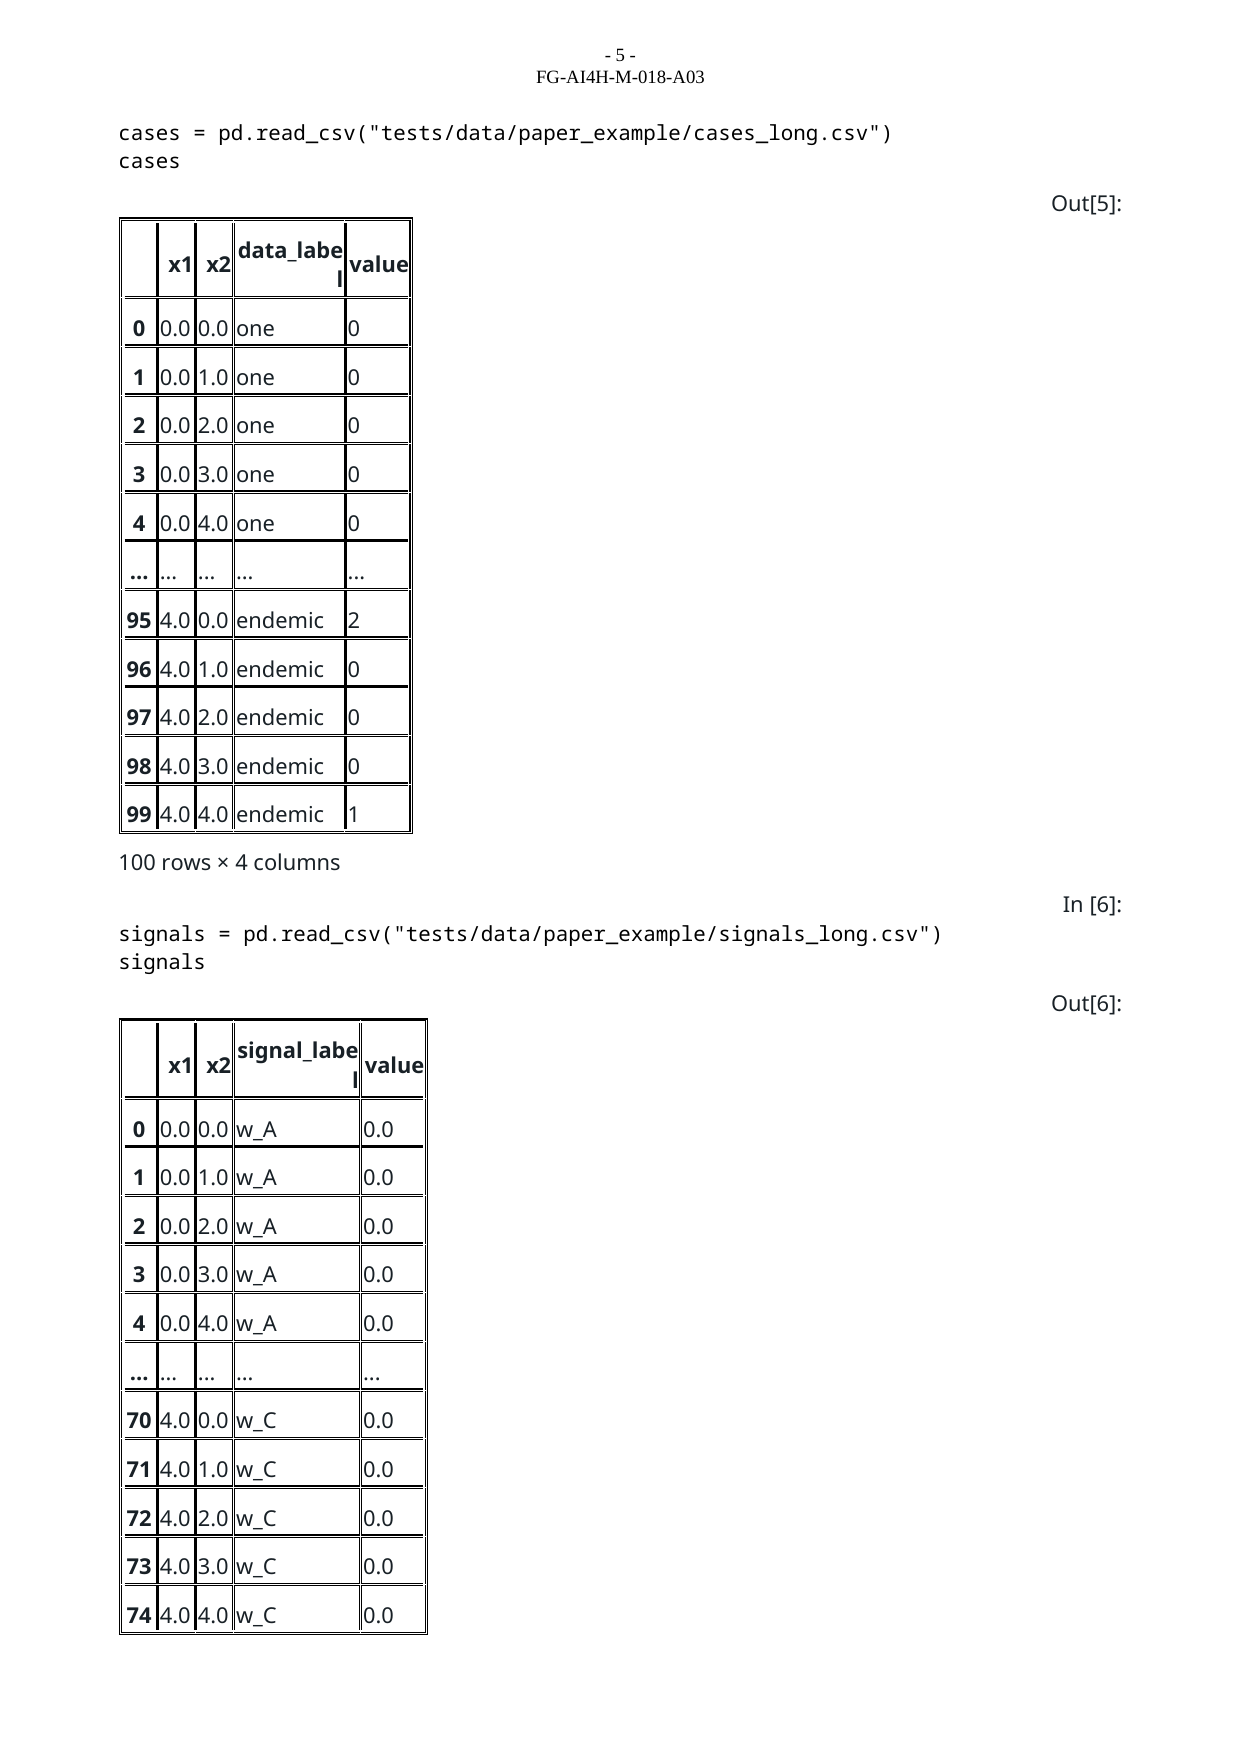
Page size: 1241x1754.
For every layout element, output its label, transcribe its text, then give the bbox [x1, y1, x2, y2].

table_cell 0.0 [362, 1242, 425, 1291]
table_cell 2 [122, 1194, 156, 1242]
table_cell 98 [122, 734, 156, 782]
table_cell 1.0 [197, 348, 232, 393]
table_cell 0 [347, 393, 410, 442]
table_cell endemic [235, 591, 344, 636]
table_cell w_A [235, 1294, 359, 1339]
text In [6]: [118, 889, 1122, 919]
table_cell 3.0 [197, 1538, 232, 1583]
table_cell 0.0 [361, 1437, 426, 1485]
table_cell endemic [235, 640, 344, 685]
table_cell 4.0 [159, 591, 194, 636]
table_cell ... [362, 1340, 425, 1388]
table_cell 0.0 [159, 299, 194, 344]
table_cell 2.0 [197, 688, 232, 733]
table_cell ... [122, 539, 156, 588]
table_header data_label [234, 219, 345, 296]
table_cell 0.0 [159, 1197, 194, 1242]
table_cell 0 [347, 734, 410, 782]
table_cell 0.0 [197, 591, 232, 636]
table_header [122, 1021, 157, 1096]
table_cell 1.0 [197, 1148, 232, 1193]
table_cell one [235, 348, 344, 393]
table_cell ... [159, 1343, 194, 1388]
table_cell 0 [347, 685, 409, 733]
table_header [122, 221, 157, 296]
table_cell 0.0 [159, 1100, 194, 1145]
table_cell 0.0 [362, 1534, 425, 1583]
table_cell 4.0 [195, 786, 233, 831]
table_cell 1 [122, 1145, 156, 1193]
table_cell 0.0 [159, 397, 194, 442]
table_cell w_A [235, 1148, 359, 1193]
table_header value [361, 1021, 425, 1096]
table_cell 4.0 [159, 688, 194, 733]
table_cell 73 [122, 1534, 156, 1583]
table_cell 4 [120, 1291, 157, 1339]
table_cell 3.0 [197, 737, 232, 782]
table_cell 0.0 [159, 1294, 194, 1339]
table_cell w_C [235, 1392, 359, 1437]
table_cell w_A [235, 1100, 359, 1145]
table_cell w_C [235, 1538, 359, 1583]
table_cell 0.0 [362, 1145, 425, 1193]
table_cell 4.0 [197, 1294, 232, 1339]
table_header x2 [195, 1021, 233, 1096]
table_cell 97 [122, 685, 156, 733]
table_cell w_A [235, 1246, 359, 1291]
table_cell ... [235, 1343, 359, 1388]
table_cell 3.0 [197, 1246, 232, 1291]
table_cell 4.0 [159, 640, 194, 685]
table_cell one [235, 445, 344, 490]
table_cell 0 [347, 490, 410, 539]
table_cell ... [235, 542, 344, 588]
table_cell w_C [234, 1586, 361, 1631]
table_cell endemic [235, 737, 344, 782]
table_cell ... [347, 539, 409, 588]
table_cell 4.0 [157, 786, 195, 831]
table_cell 2.0 [197, 397, 232, 442]
table_header signal_label [234, 1021, 361, 1096]
table_cell w_C [235, 1489, 359, 1534]
text signals = pd.read_csv("tests/data/paper_example/signals_long.csv") [118, 919, 1122, 947]
table_cell 3 [122, 1242, 156, 1291]
table_cell 0.0 [361, 1583, 426, 1631]
table_cell endemic [234, 786, 345, 831]
text cases [118, 147, 1122, 175]
table_cell ... [159, 542, 194, 588]
table_cell 72 [122, 1485, 156, 1534]
table_cell ... [122, 1340, 156, 1388]
table_cell ... [197, 1343, 232, 1388]
table_cell endemic [235, 688, 344, 733]
table_cell 0.0 [362, 1194, 425, 1242]
table_cell 95 [120, 588, 157, 636]
table_cell 1.0 [197, 1440, 232, 1485]
table_cell 2 [345, 588, 411, 636]
table_cell one [235, 299, 344, 344]
table_cell 4.0 [159, 1392, 194, 1437]
table_cell 0.0 [362, 1388, 425, 1437]
table_cell w_C [235, 1440, 359, 1485]
table_header x1 [157, 221, 195, 296]
table_cell 4.0 [159, 1489, 194, 1534]
table_cell 74 [120, 1583, 157, 1631]
table_cell 0 [345, 442, 411, 490]
table_cell 99 [122, 782, 157, 831]
table_cell one [235, 397, 344, 442]
table_cell ... [197, 542, 232, 588]
table_cell 0.0 [362, 1096, 425, 1145]
table_cell 4.0 [195, 1586, 233, 1631]
text Out[6]: [118, 988, 1122, 1018]
table_cell 4.0 [159, 1440, 194, 1485]
table_cell 1 [122, 344, 156, 393]
text 100 rows × 4 columns [118, 847, 1122, 876]
table_cell 0.0 [197, 1392, 232, 1437]
table_cell 4.0 [157, 1586, 195, 1631]
table_cell 70 [122, 1388, 156, 1437]
table_cell 71 [120, 1437, 157, 1485]
table_cell 0.0 [159, 348, 194, 393]
text cases = pd.read_csv("tests/data/paper_example/cases_long.csv") [118, 118, 1122, 147]
table_cell 4.0 [159, 737, 194, 782]
table_cell 0 [120, 296, 157, 344]
table_cell 0.0 [197, 299, 232, 344]
table_cell 2.0 [197, 1197, 232, 1242]
table_cell 0.0 [197, 1100, 232, 1145]
table_cell 0.0 [159, 445, 194, 490]
table_cell 3.0 [197, 445, 232, 490]
table_cell 0 [122, 1096, 156, 1145]
table_cell 0.0 [361, 1291, 426, 1339]
table_cell 2 [122, 393, 156, 442]
table_cell 0 [345, 296, 411, 344]
table_cell 0.0 [159, 1246, 194, 1291]
table_cell 4 [122, 490, 156, 539]
table_cell 96 [122, 636, 156, 685]
table_cell 0.0 [159, 494, 194, 539]
table_cell 0 [347, 636, 410, 685]
table_cell 4.0 [159, 1538, 194, 1583]
table_cell 0.0 [362, 1485, 425, 1534]
table_cell 2.0 [197, 1489, 232, 1534]
table_cell 0.0 [159, 1148, 194, 1193]
table_cell one [235, 494, 344, 539]
table_header value [345, 221, 409, 296]
table_cell 4.0 [197, 494, 232, 539]
table_cell 1.0 [197, 640, 232, 685]
text signals [118, 947, 1122, 976]
table_cell 3 [120, 442, 157, 490]
table_cell 0 [347, 344, 410, 393]
table_cell w_A [235, 1197, 359, 1242]
table_cell 1 [345, 782, 410, 831]
table_header x1 [157, 1021, 195, 1096]
text Out[5]: [118, 187, 1122, 217]
table_header x2 [195, 221, 233, 296]
